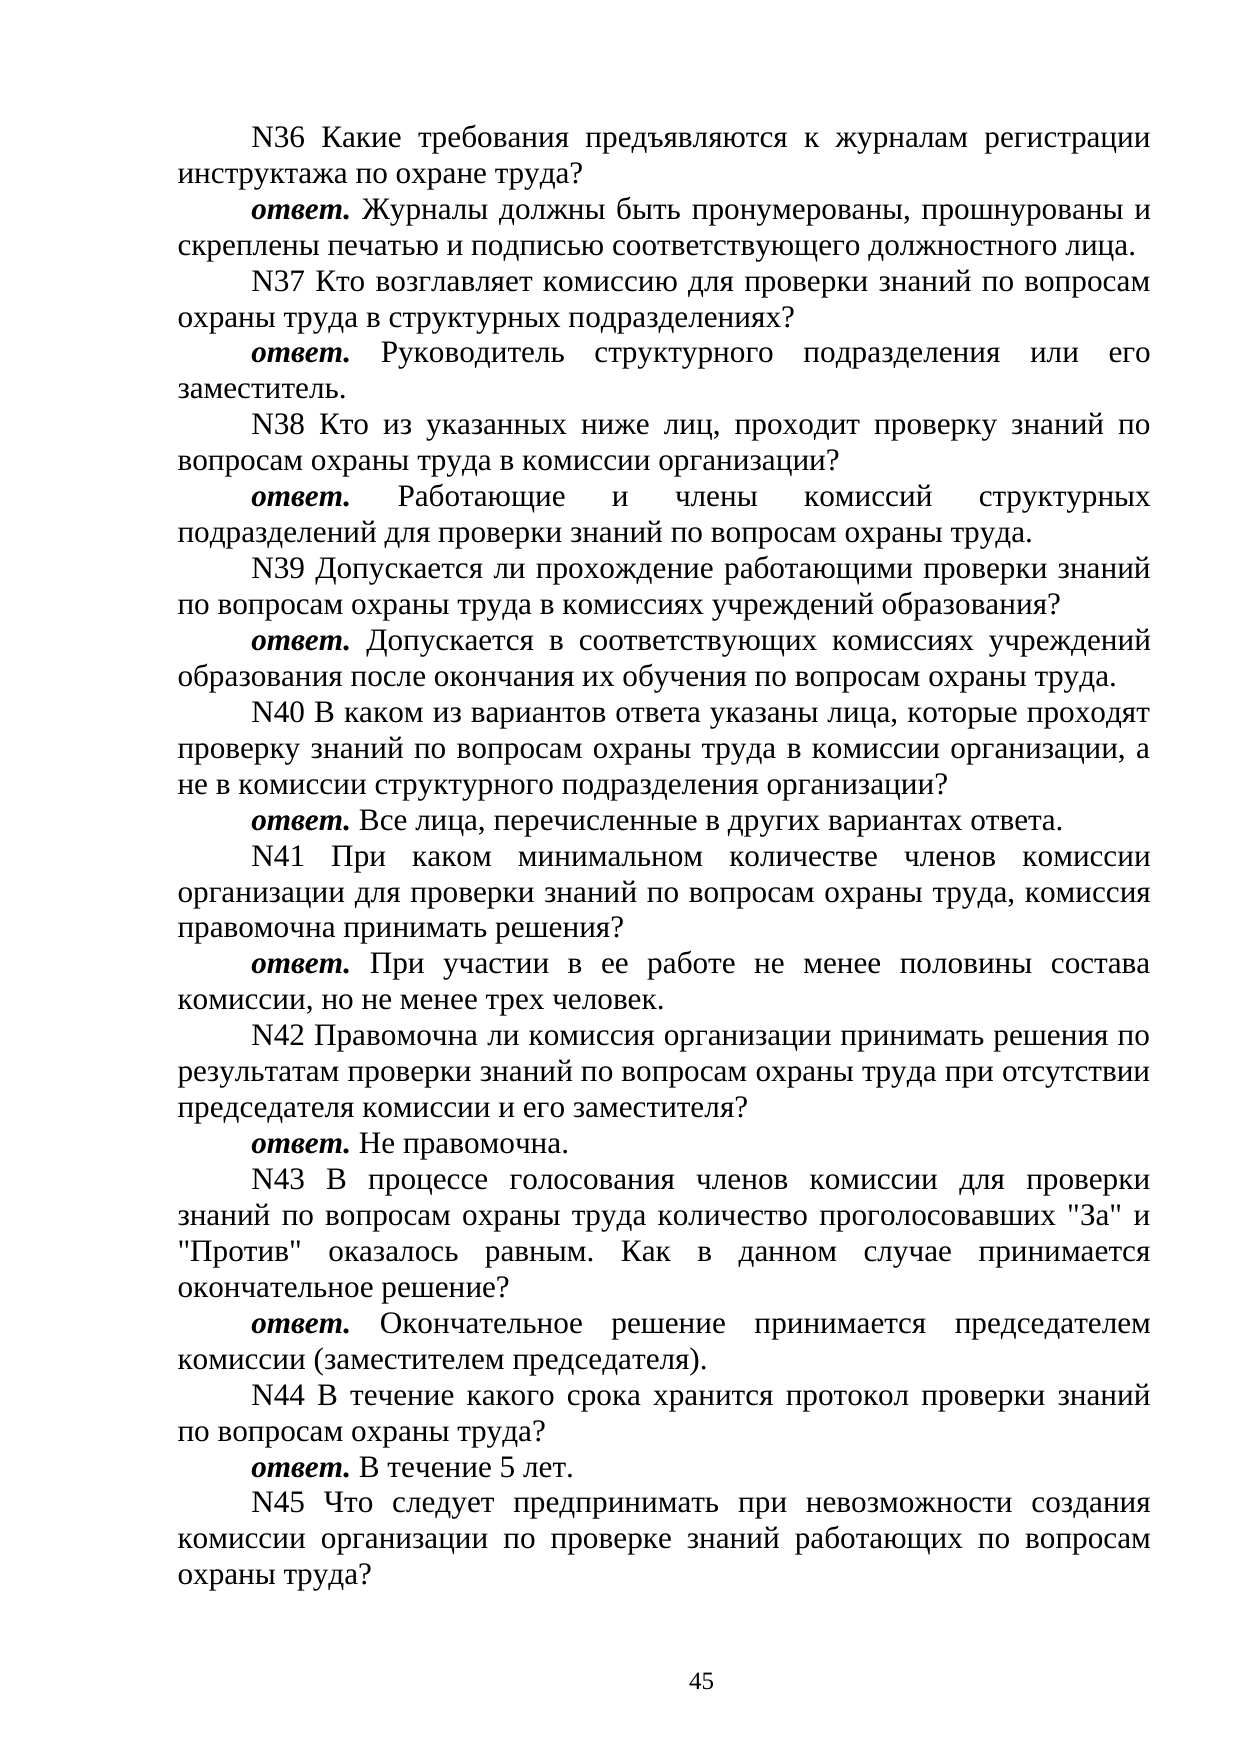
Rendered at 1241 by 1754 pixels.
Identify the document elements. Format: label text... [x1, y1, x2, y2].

text ответ. Окончательное решение принимается председателем комиссии (заместителем председателя). [177, 1304, 1152, 1376]
text N36 Какие требования предъявляются к журналам регистрации инструктажа по охране труда? [177, 118, 1152, 190]
text ответ. Журналы должны быть пронумерованы, прошнурованы и скреплены печатью и подписью соответствующего должностного лица. [177, 190, 1152, 262]
text N42 Правомочна ли комиссия организации принимать решения по результатам проверки знаний по вопросам охраны труда при отсутствии председателя комиссии и его заместителя? [177, 1017, 1152, 1124]
text ответ. Не правомочна. [177, 1124, 1152, 1160]
text ответ. Допускается в соответствующих комиссиях учреждений образования после окончания их обучения по вопросам охраны труда. [177, 621, 1152, 693]
text N40 В каком из вариантов ответа указаны лица, которые проходят проверку знаний по вопросам охраны труда в комиссии организации, а не в комиссии структурного подразделения организации? [177, 693, 1152, 801]
text ответ. В течение 5 лет. [177, 1448, 1152, 1484]
text N43 В процессе голосования членов комиссии для проверки знаний по вопросам охраны труда количество проголосовавших "За" и "Против" оказалось равным. Как в данном случае принимается окончательное решение? [177, 1160, 1152, 1304]
text N44 В течение какого срока хранится протокол проверки знаний по вопросам охраны труда? [177, 1376, 1152, 1448]
text N45 Что следует предпринимать при невозможности создания комиссии организации по проверке знаний работающих по вопросам охраны труда? [177, 1484, 1152, 1592]
text ответ. При участии в ее работе не менее половины состава комиссии, но не менее трех человек. [177, 945, 1152, 1017]
text ответ. Все лица, перечисленные в других вариантах ответа. [177, 801, 1152, 837]
text N41 При каком минимальном количестве членов комиссии организации для проверки знаний по вопросам охраны труда, комиссия правомочна принимать решения? [177, 837, 1152, 945]
text N39 Допускается ли прохождение работающими проверки знаний по вопросам охраны труда в комиссиях учреждений образования? [177, 549, 1152, 621]
text N37 Кто возглавляет комиссию для проверки знаний по вопросам охраны труда в структурных подразделениях? [177, 262, 1152, 334]
text ответ. Руководитель структурного подразделения или его заместитель. [177, 334, 1152, 406]
text ответ. Работающие и члены комиссий структурных подразделений для проверки знаний по вопросам охраны труда. [177, 477, 1152, 549]
text N38 Кто из указанных ниже лиц, проходит проверку знаний по вопросам охраны труда в комиссии организации? [177, 406, 1152, 477]
